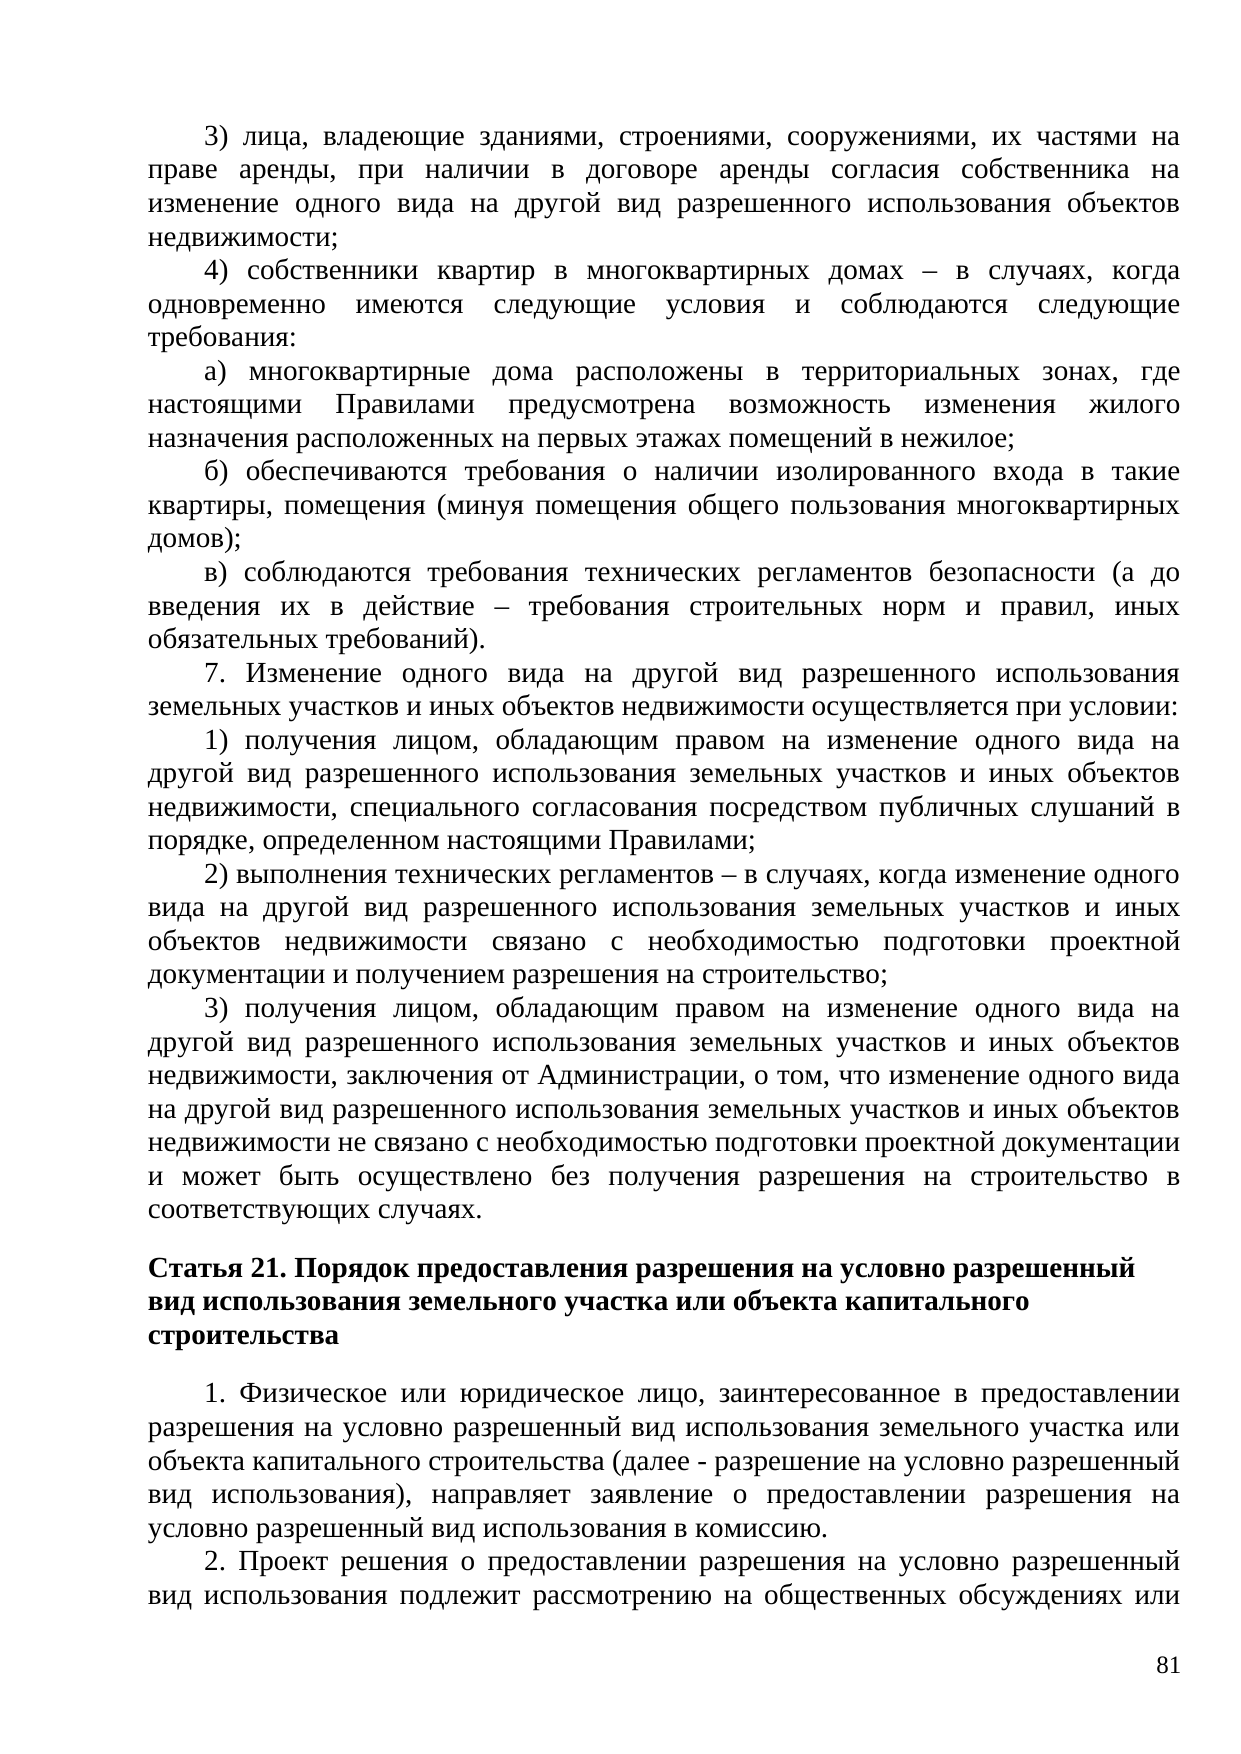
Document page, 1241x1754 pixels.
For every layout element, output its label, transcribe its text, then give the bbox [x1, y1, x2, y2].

text 2) выполнения технических регламентов – в случаях, когда изменение одного вида на другой вид разрешенного использования земельных участков и иных объектов недвижимости связано с необходимостью подготовки проектной документации и получением разрешения на строительство; [148, 856, 1181, 990]
text 3) лица, владеющие зданиями, строениями, сооружениями, их частями на праве аренды, при наличии в договоре аренды согласия собственника на изменение одного вида на другой вид разрешенного использования объектов недвижимости; [148, 118, 1181, 252]
subtitle Статья 21. Порядок предоставления разрешения на условно разрешенный вид использования земельного участка или объекта капитального строительства [148, 1250, 1181, 1351]
text а) многоквартирные дома расположены в территориальных зонах, где настоящими Правилами предусмотрена возможность изменения жилого назначения расположенных на первых этажах помещений в нежилое; [148, 353, 1181, 453]
text 3) получения лицом, обладающим правом на изменение одного вида на другой вид разрешенного использования земельных участков и иных объектов недвижимости, заключения от Администрации, о том, что изменение одного вида на другой вид разрешенного использования земельных участков и иных объектов недвижимости не связано с необходимостью подготовки проектной документации и может быть осуществлено без получения разрешения на строительство в соответствующих случаях. [148, 990, 1181, 1225]
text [148, 1543, 1181, 1610]
text 1. Физическое или юридическое лицо, заинтересованное в предоставлении разрешения на условно разрешенный вид использования земельного участка или объекта капитального строительства (далее - разрешение на условно разрешенный вид использования), направляет заявление о предоставлении разрешения на условно разрешенный вид использования в комиссию. [148, 1376, 1181, 1543]
text 1) получения лицом, обладающим правом на изменение одного вида на другой вид разрешенного использования земельных участков и иных объектов недвижимости, специального согласования посредством публичных слушаний в порядке, определенном настоящими Правилами; [148, 722, 1181, 856]
text 4) собственники квартир в многоквартирных домах – в случаях, когда одновременно имеются следующие условия и соблюдаются следующие требования: [148, 252, 1181, 353]
text в) соблюдаются требования технических регламентов безопасности (а до введения их в действие – требования строительных норм и правил, иных обязательных требований). [148, 554, 1181, 655]
text 7. Изменение одного вида на другой вид разрешенного использования земельных участков и иных объектов недвижимости осуществляется при условии: [148, 655, 1181, 722]
text б) обеспечиваются требования о наличии изолированного входа в такие квартиры, помещения (минуя помещения общего пользования многоквартирных домов); [148, 453, 1181, 554]
